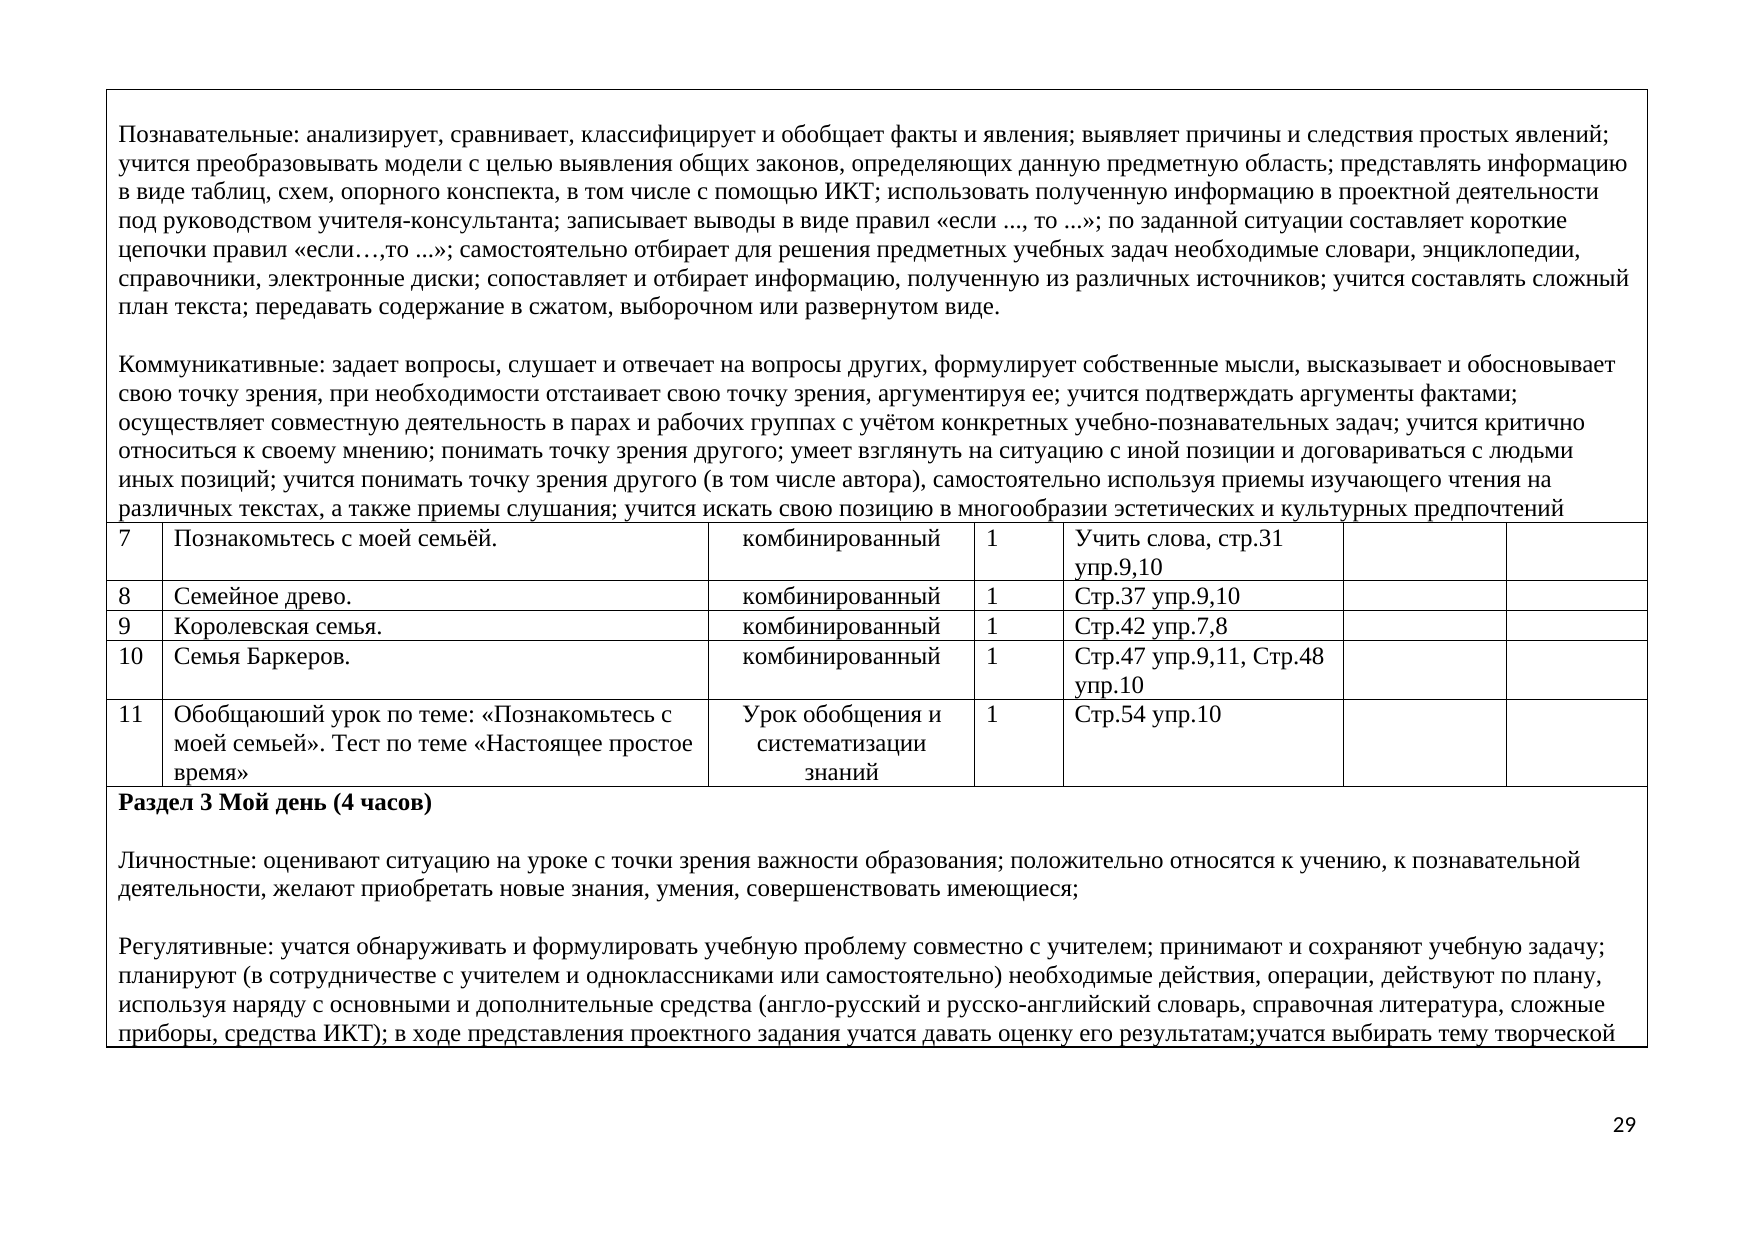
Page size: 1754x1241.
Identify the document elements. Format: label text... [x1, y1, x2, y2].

table_cell комбинированный [709, 581, 974, 610]
table_cell Стр.47 упр.9,11, Стр.48 упр.10 [1064, 641, 1343, 698]
table_cell Обобщаюший урок по теме: «Познакомьтесь с моей семьей». Тест по теме «Настоящее простое время» [163, 700, 708, 786]
table_cell 1 [975, 641, 1063, 698]
table_cell Стр.54 упр.10 [1064, 700, 1343, 786]
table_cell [107, 90, 1647, 522]
table_cell Стр.42 упр.7,8 [1064, 611, 1343, 640]
table_cell 1 [975, 700, 1063, 786]
table_cell 10 [107, 641, 162, 698]
table_cell [1507, 700, 1647, 786]
table_cell [1507, 581, 1647, 610]
table_cell Семейное древо. [163, 581, 708, 610]
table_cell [107, 787, 1647, 1046]
table_cell [1344, 523, 1506, 580]
table_cell [1344, 611, 1506, 640]
table_cell [1507, 611, 1647, 640]
table_cell 11 [107, 700, 162, 786]
table_cell комбинированный [709, 611, 974, 640]
table_cell Семья Баркеров. [163, 641, 708, 698]
table_cell [1344, 641, 1506, 698]
table_cell Королевская семья. [163, 611, 708, 640]
table_cell комбинированный [709, 523, 974, 580]
table_cell 1 [975, 523, 1063, 580]
table_cell 9 [107, 611, 162, 640]
table_cell [1344, 700, 1506, 786]
table_cell Урок обобщения и систематизации знаний [709, 700, 974, 786]
table_cell Учить слова, стр.31 упр.9,10 [1064, 523, 1343, 580]
table_cell [1507, 641, 1647, 698]
table_cell [1344, 581, 1506, 610]
table_cell комбинированный [709, 641, 974, 698]
table_cell Познакомьтесь с моей семьёй. [163, 523, 708, 580]
table_cell 7 [107, 523, 162, 580]
table_cell 1 [975, 611, 1063, 640]
table_cell Стр.37 упр.9,10 [1064, 581, 1343, 610]
table_cell [1507, 523, 1647, 580]
table_cell 8 [107, 581, 162, 610]
table_cell 1 [975, 581, 1063, 610]
